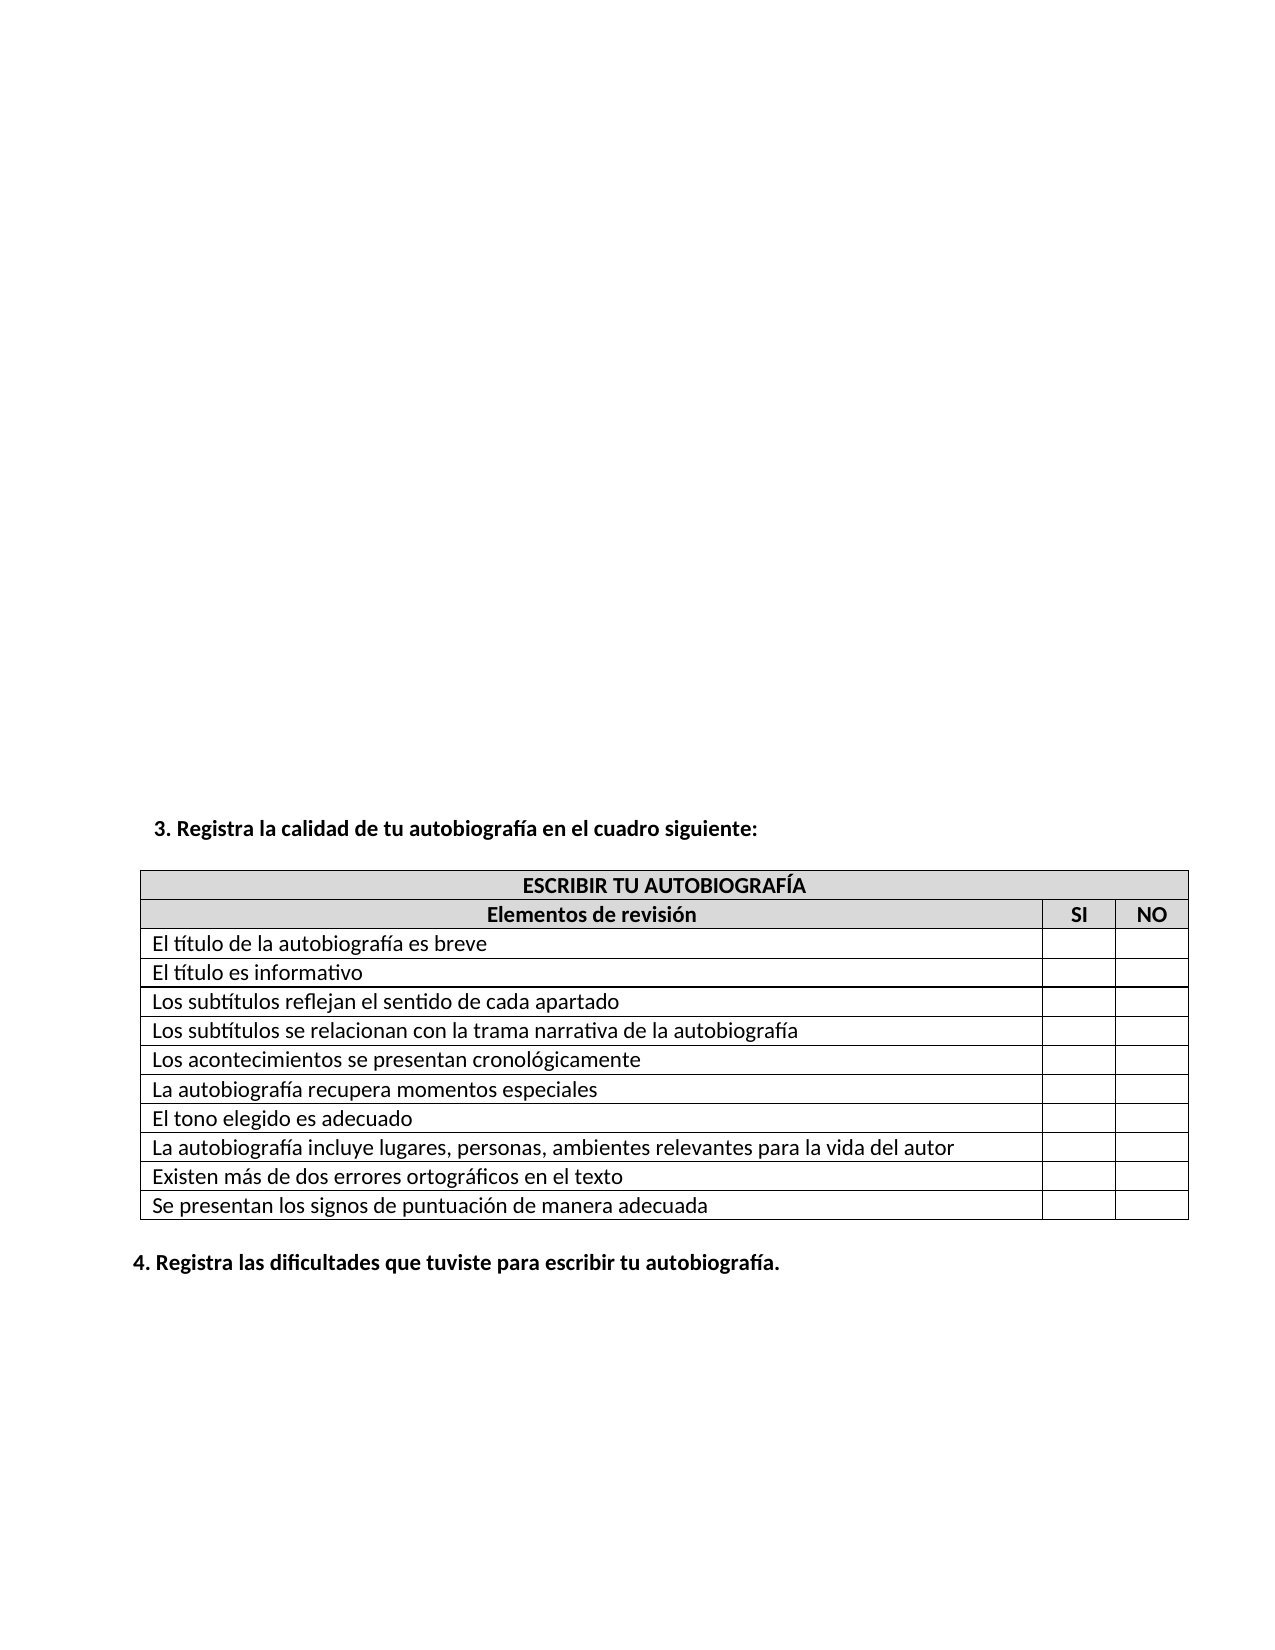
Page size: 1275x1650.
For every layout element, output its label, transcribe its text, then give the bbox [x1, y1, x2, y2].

table_cell [1043, 1046, 1115, 1074]
table_cell SI [1043, 900, 1115, 928]
table_cell [1116, 1133, 1188, 1161]
table_cell Se presentan los signos de puntuación de manera adecuada [141, 1191, 1042, 1219]
table_cell [1116, 1191, 1188, 1219]
table_cell [1116, 929, 1188, 957]
table_cell [1043, 1075, 1115, 1103]
table_cell Los acontecimientos se presentan cronológicamente [141, 1046, 1042, 1074]
table_cell El tono elegido es adecuado [141, 1104, 1042, 1132]
table_cell NO [1116, 900, 1188, 928]
text 3. Registra la calidad de tu autobiografía en el cuadro siguiente: [133, 814, 1196, 842]
table_cell [1116, 1104, 1188, 1132]
table_cell [1116, 988, 1188, 1016]
table_cell [1043, 959, 1115, 986]
table_cell El título es informativo [141, 959, 1042, 986]
table_cell El título de la autobiografía es breve [141, 929, 1042, 957]
table_cell [1116, 1162, 1188, 1190]
table_cell [1116, 1075, 1188, 1103]
table_cell [1043, 1133, 1115, 1161]
table_cell [1043, 1191, 1115, 1219]
table_cell Los subtítulos se relacionan con la trama narrativa de la autobiografía [141, 1017, 1042, 1044]
table_header ESCRIBIR TU AUTOBIOGRAFÍA [141, 871, 1188, 899]
table_cell La autobiografía recupera momentos especiales [141, 1075, 1042, 1103]
table_cell Los subtítulos reflejan el sentido de cada apartado [141, 988, 1042, 1016]
text 4. Registra las dificultades que tuviste para escribir tu autobiografía. [133, 1248, 1196, 1276]
table_cell [1043, 1017, 1115, 1044]
table_cell [1043, 1162, 1115, 1190]
table_cell Elementos de revisión [141, 900, 1042, 928]
table_cell [1116, 959, 1188, 986]
table_cell [1043, 988, 1115, 1016]
table_cell [1043, 929, 1115, 957]
table_cell [1116, 1046, 1188, 1074]
table_cell Existen más de dos errores ortográficos en el texto [141, 1162, 1042, 1190]
table_cell La autobiografía incluye lugares, personas, ambientes relevantes para la vida del autor [141, 1133, 1042, 1161]
table_cell [1043, 1104, 1115, 1132]
table_cell [1116, 1017, 1188, 1044]
